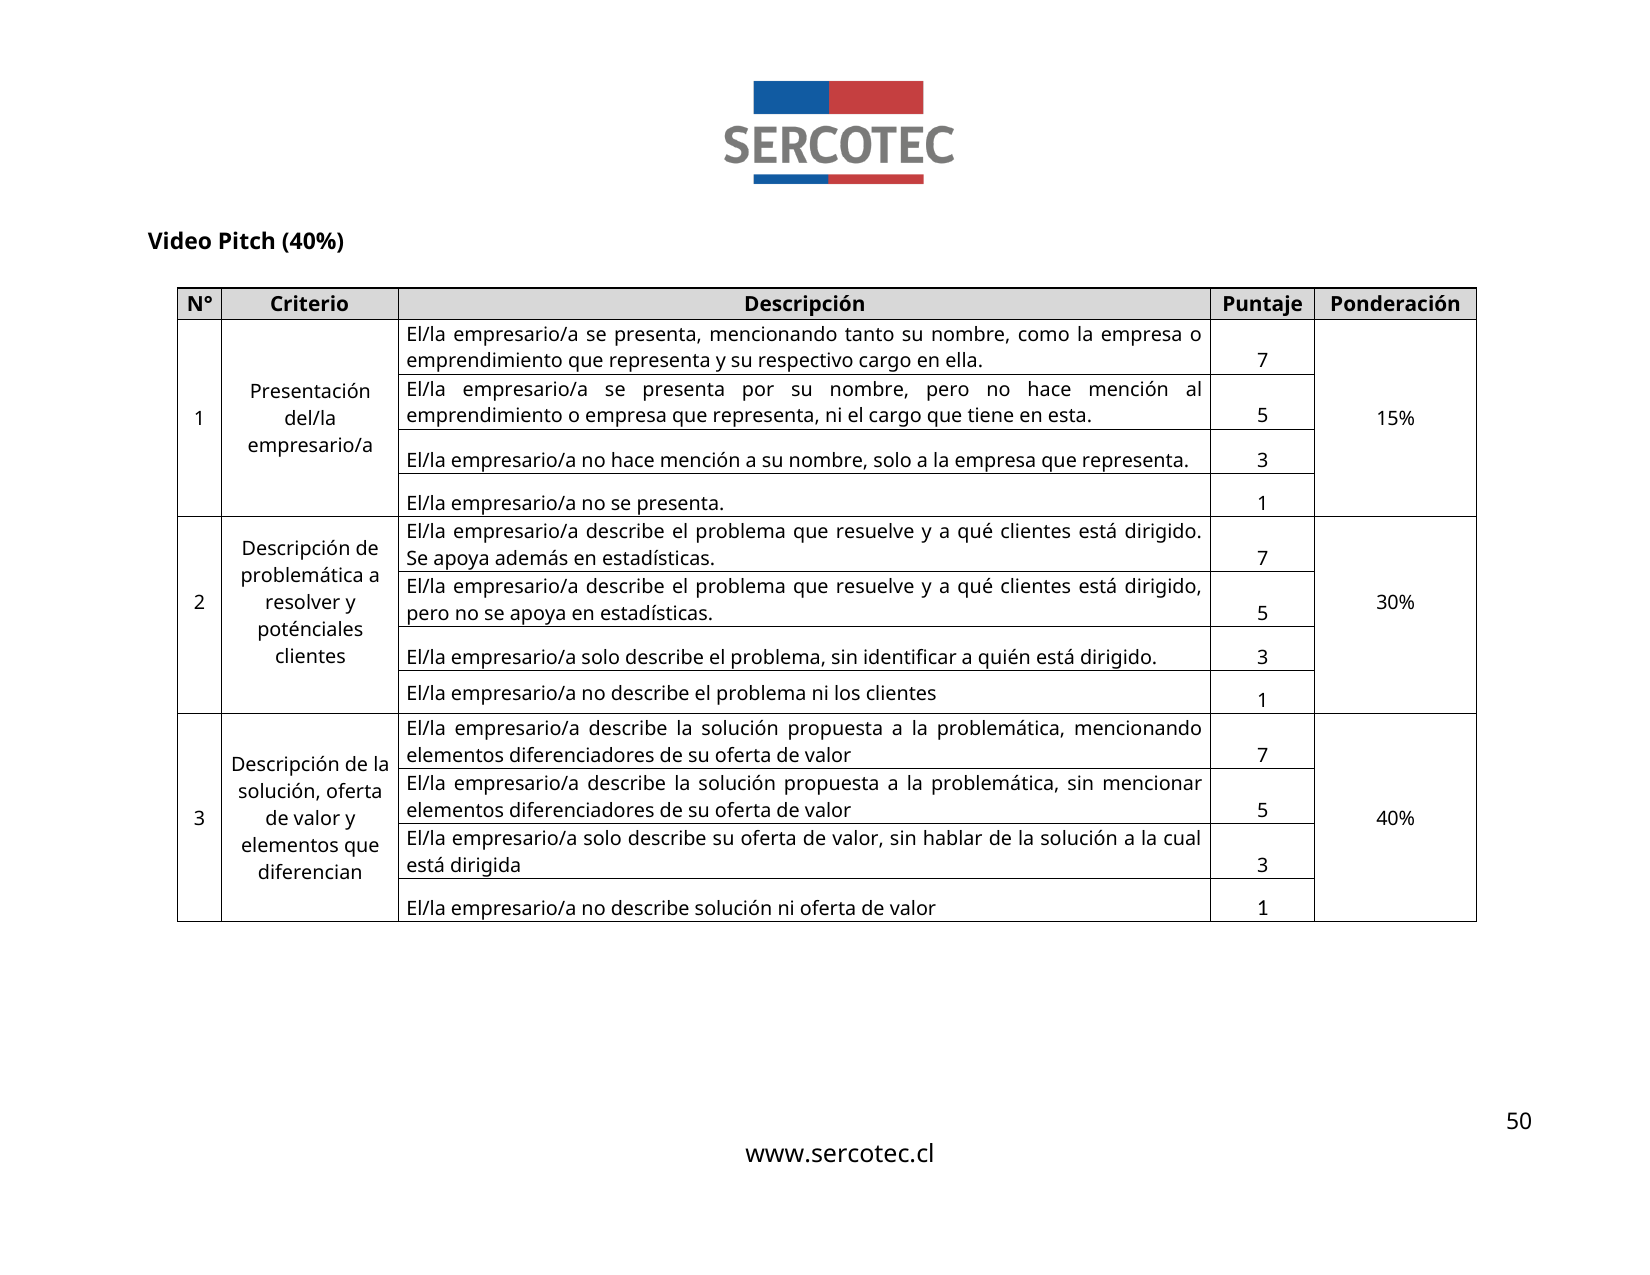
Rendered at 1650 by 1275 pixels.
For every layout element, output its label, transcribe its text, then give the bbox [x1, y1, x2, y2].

table_cell 7 [1211, 320, 1314, 374]
table_cell 1 [1211, 671, 1314, 713]
table_cell El/la empresario/a solo describe su oferta de valor, sin hablar de la solución a la cual está dirigida [399, 824, 1210, 878]
table_cell 5 [1211, 375, 1314, 429]
table_cell 5 [1211, 572, 1314, 626]
table_cell El/la empresario/a se presenta por su nombre, pero no hace mención al emprendimiento o empresa que representa, ni el cargo que tiene en esta. [399, 375, 1210, 429]
table_cell Descripción de la solución, oferta de valor y elementos que diferencian [222, 714, 398, 921]
table_cell 7 [1211, 714, 1314, 768]
table_cell 5 [1211, 769, 1314, 823]
table_cell 7 [1211, 517, 1314, 571]
table_cell El/la empresario/a solo describe el problema, sin identificar a quién está dirigido. [399, 627, 1210, 670]
table_cell El/la empresario/a describe el problema que resuelve y a qué clientes está dirigido, pero no se apoya en estadísticas. [399, 572, 1210, 626]
table_cell El/la empresario/a no hace mención a su nombre, solo a la empresa que representa. [399, 430, 1210, 473]
table_cell 3 [1211, 824, 1314, 878]
table_cell El/la empresario/a describe la solución propuesta a la problemática, mencionando elementos diferenciadores de su oferta de valor [399, 714, 1210, 768]
table_cell 3 [1211, 627, 1314, 670]
table_cell 15% [1315, 320, 1476, 516]
table_cell 3 [178, 714, 221, 921]
table_cell El/la empresario/a describe la solución propuesta a la problemática, sin mencionar elementos diferenciadores de su oferta de valor [399, 769, 1210, 823]
table_cell 1 [178, 320, 221, 516]
table_cell El/la empresario/a no se presenta. [399, 474, 1210, 516]
table_cell 1 [1211, 879, 1314, 921]
table_cell 2 [178, 517, 221, 713]
text Video Pitch (40%) [148, 225, 1532, 256]
table_header N° [178, 289, 221, 319]
table_header Criterio [222, 289, 398, 319]
table_cell 3 [1211, 430, 1314, 473]
table_cell Descripción de problemática a resolver y poténciales clientes [222, 517, 398, 713]
table_cell El/la empresario/a describe el problema que resuelve y a qué clientes está dirigido. Se apoya además en estadísticas. [399, 517, 1210, 571]
table_cell 30% [1315, 517, 1476, 713]
table_cell 1 [1211, 474, 1314, 516]
table_header Descripción [399, 289, 1210, 319]
table_header Puntaje [1211, 289, 1314, 319]
table_cell El/la empresario/a no describe solución ni oferta de valor [399, 879, 1210, 921]
table_cell 40% [1315, 714, 1476, 921]
table_header Ponderación [1315, 289, 1476, 319]
table_cell El/la empresario/a no describe el problema ni los clientes [399, 671, 1210, 713]
table_cell El/la empresario/a se presenta, mencionando tanto su nombre, como la empresa o emprendimiento que representa y su respectivo cargo en ella. [399, 320, 1210, 374]
picture [714, 73, 965, 194]
table_cell Presentación del/la empresario/a [222, 320, 398, 516]
